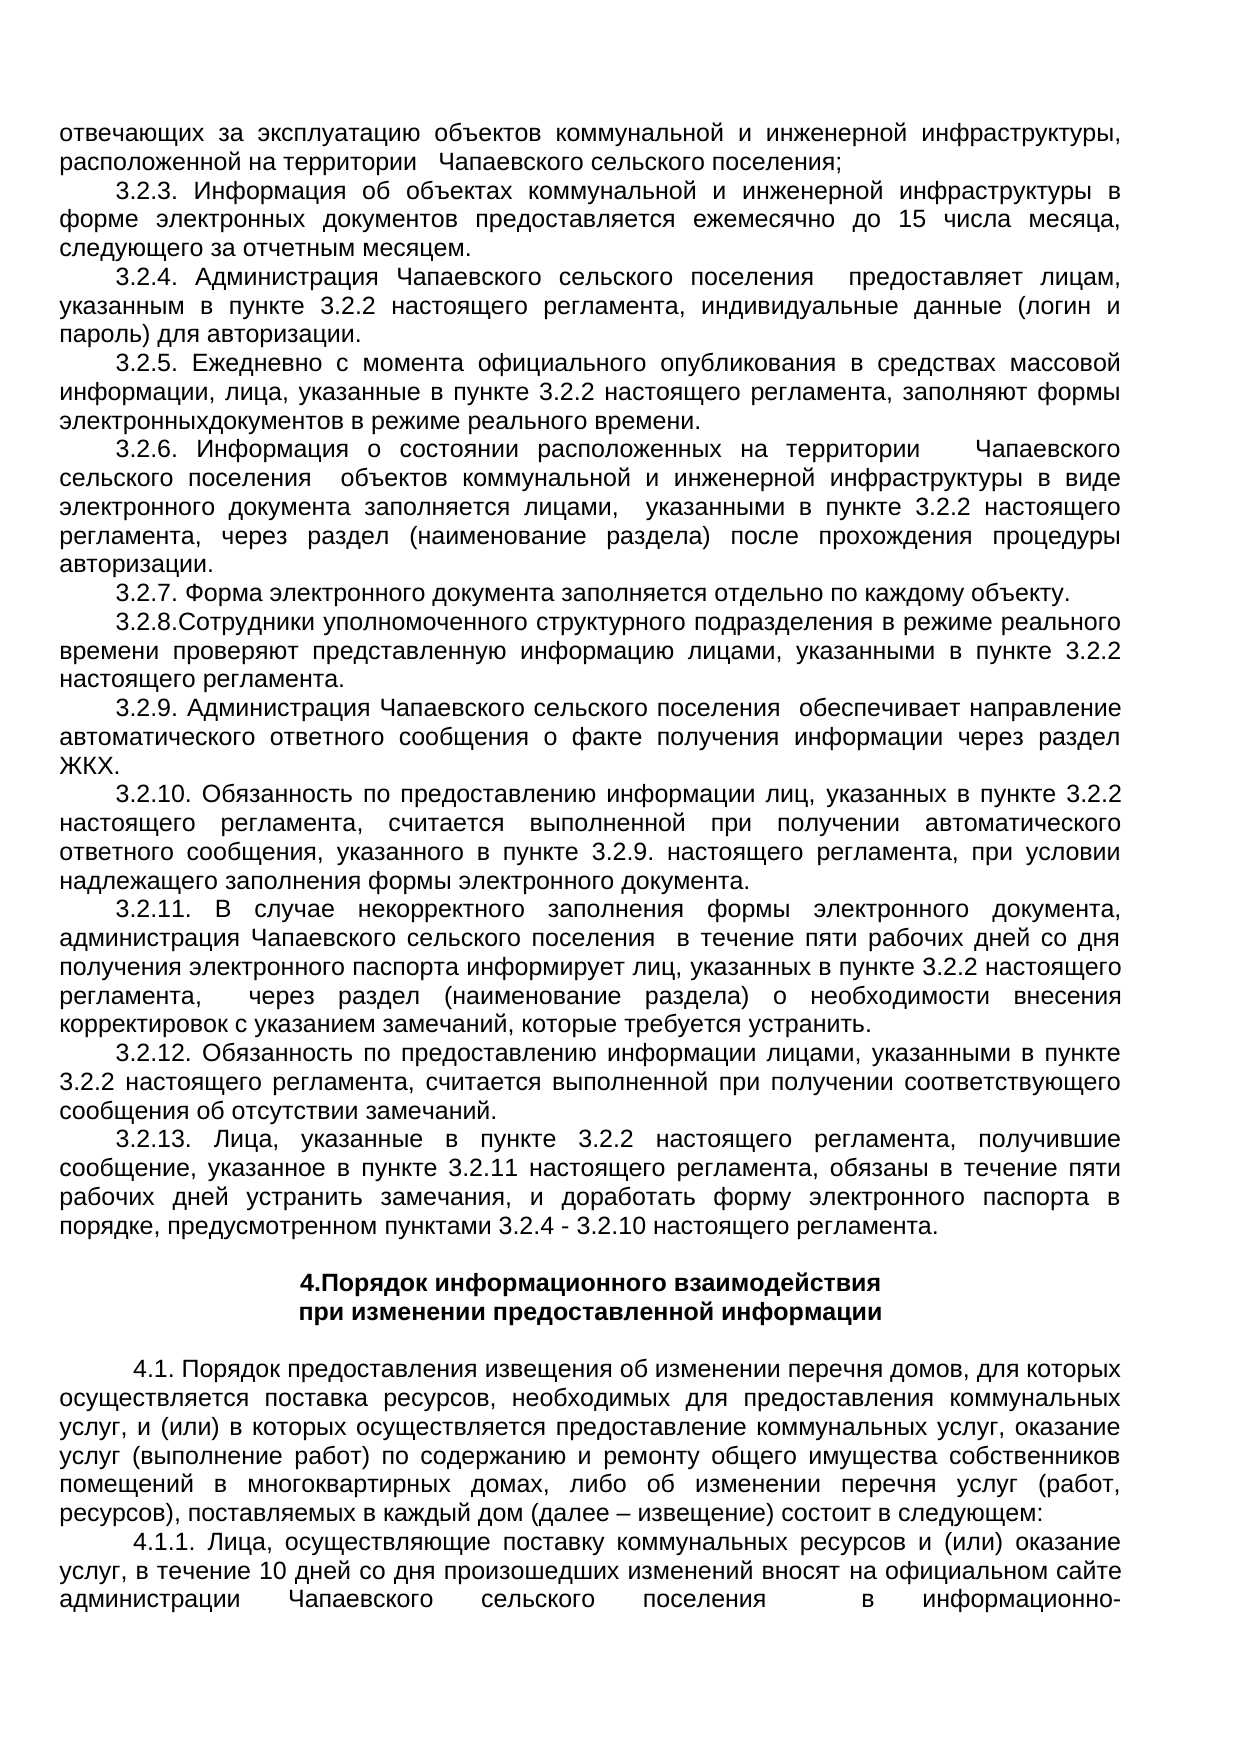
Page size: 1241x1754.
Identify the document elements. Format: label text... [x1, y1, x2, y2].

text 3.2.11. В случае некорректного заполнения формы электронного документа, администрация Чапаевского сельского поселения в течение пяти рабочих дней со дня получения электронного паспорта информирует лиц, указанных в пункте 3.2.2 настоящего регламента, через раздел (наименование раздела) о необходимости внесения корректировок с указанием замечаний, которые требуется устранить. [59, 894, 1122, 1038]
text 3.2.5. Ежедневно с момента официального опубликования в средствах массовой информации, лица, указанные в пункте 3.2.2 настоящего регламента, заполняют формы электронныхдокументов в режиме реального времени. [59, 348, 1122, 434]
text 3.2.3. Информация об объектах коммунальной и инженерной инфраструктуры в форме электронных документов предоставляется ежемесячно до 15 числа месяца, следующего за отчетным месяцем. [59, 176, 1122, 262]
text 4.Порядок информационного взаимодействия [59, 1268, 1122, 1297]
text 3.2.12. Обязанность по предоставлению информации лицами, указанными в пункте 3.2.2 настоящего регламента, считается выполненной при получении соответствующего сообщения об отсутствии замечаний. [59, 1038, 1122, 1124]
text 3.2.6. Информация о состоянии расположенных на территории Чапаевского сельского поселения объектов коммунальной и инженерной инфраструктуры в виде электронного документа заполняется лицами, указанными в пункте 3.2.2 настоящего регламента, через раздел (наименование раздела) после прохождения процедуры авторизации. [59, 434, 1122, 578]
text при изменении предоставленной информации [59, 1297, 1122, 1326]
text 3.2.8.Сотрудники уполномоченного структурного подразделения в режиме реального времени проверяют представленную информацию лицами, указанными в пункте 3.2.2 настоящего регламента. [59, 607, 1122, 693]
text 3.2.10. Обязанность по предоставлению информации лиц, указанных в пункте 3.2.2 настоящего регламента, считается выполненной при получении автоматического ответного сообщения, указанного в пункте 3.2.9. настоящего регламента, при условии надлежащего заполнения формы электронного документа. [59, 779, 1122, 894]
text 3.2.7. Форма электронного документа заполняется отдельно по каждому объекту. [59, 578, 1122, 607]
text 3.2.9. Администрация Чапаевского сельского поселения обеспечивает направление автоматического ответного сообщения о факте получения информации через раздел ЖКХ. [59, 693, 1122, 779]
text 4.1. Порядок предоставления извещения об изменении перечня домов, для которых осуществляется поставка ресурсов, необходимых для предоставления коммунальных услуг, и (или) в которых осуществляется предоставление коммунальных услуг, оказание услуг (выполнение работ) по содержанию и ремонту общего имущества собственников помещений в многоквартирных домах, либо об изменении перечня услуг (работ, ресурсов), поставляемых в каждый дом (далее – извещение) состоит в следующем: [59, 1354, 1122, 1527]
text 3.2.13. Лица, указанные в пункте 3.2.2 настоящего регламента, получившие сообщение, указанное в пункте 3.2.11 настоящего регламента, обязаны в течение пяти рабочих дней устранить замечания, и доработать форму электронного паспорта в порядке, предусмотренном пунктами 3.2.4 - 3.2.10 настоящего регламента. [59, 1124, 1122, 1239]
text 3.2.4. Администрация Чапаевского сельского поселения предоставляет лицам, указанным в пункте 3.2.2 настоящего регламента, индивидуальные данные (логин и пароль) для авторизации. [59, 262, 1122, 348]
